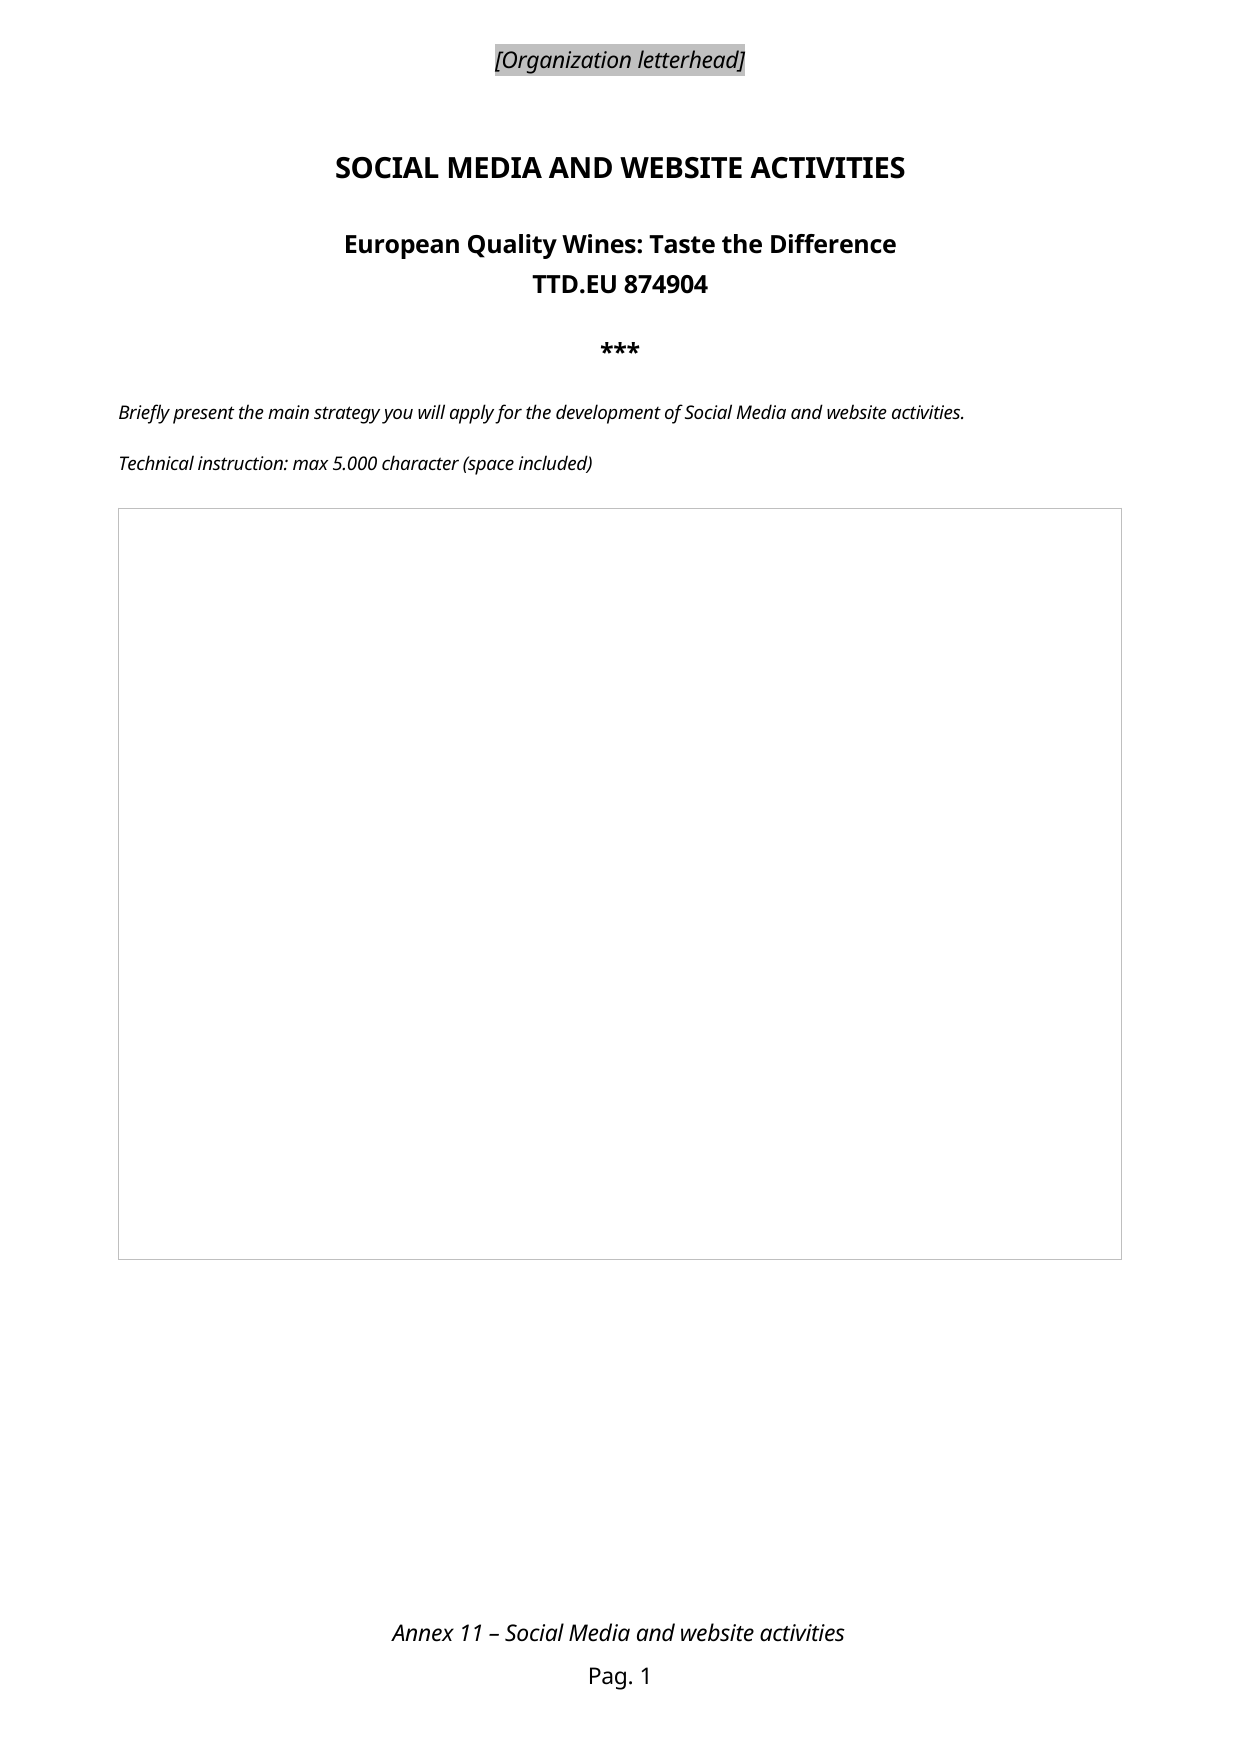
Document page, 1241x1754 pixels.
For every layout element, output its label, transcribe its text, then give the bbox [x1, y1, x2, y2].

text SOCIAL MEDIA AND WEBSITE ACTIVITIES [118, 148, 1122, 187]
text European Quality Wines: Taste the Difference [118, 227, 1122, 261]
table_header [119, 509, 1121, 1258]
text Briefly present the main strategy you will apply for the development of Social Media and website activities. [118, 400, 1122, 425]
text TTD.EU 874904 [118, 266, 1122, 300]
text *** [118, 334, 1122, 368]
text Technical instruction: max 5.000 character (space included) [118, 451, 1122, 476]
